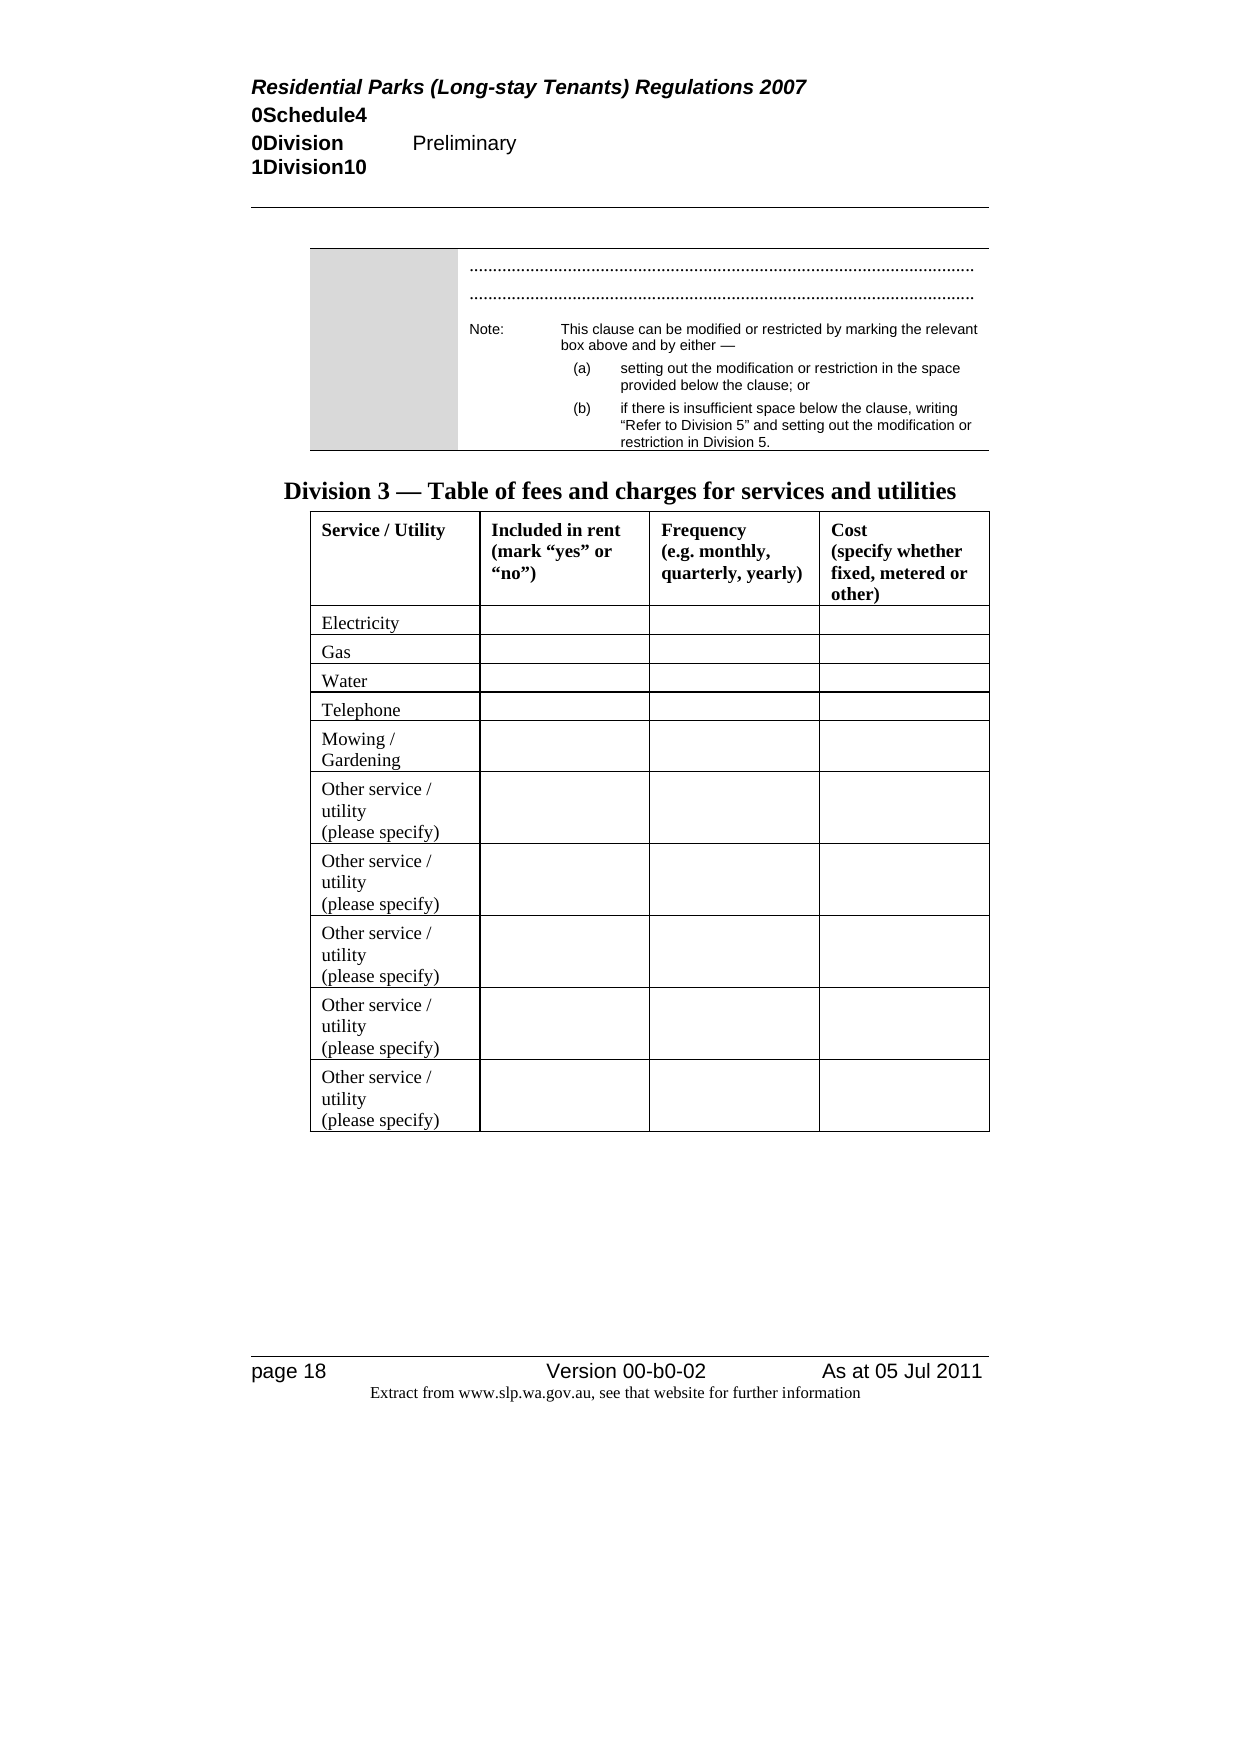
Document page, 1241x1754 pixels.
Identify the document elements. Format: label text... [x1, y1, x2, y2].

table_cell [820, 772, 989, 843]
table_cell [820, 664, 989, 691]
table_cell [481, 721, 649, 771]
table_cell [650, 916, 819, 987]
table_cell Gas [311, 635, 479, 662]
table_cell Other service / utility (please specify) [311, 772, 479, 843]
table_cell [820, 693, 989, 720]
table_cell [820, 916, 989, 987]
table_header Included in rent (mark “yes” or “no”) [481, 512, 649, 605]
table_header Frequency (e.g. monthly, quarterly, yearly) [650, 512, 819, 605]
subtitle Division 3 — Table of fees and charges for services and utilities [251, 476, 989, 505]
table_cell [650, 693, 819, 720]
table_header Cost (specify whether fixed, metered or other) [820, 512, 989, 605]
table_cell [458, 249, 989, 450]
table_cell [820, 721, 989, 771]
table_cell [481, 664, 649, 691]
table_cell [481, 693, 649, 720]
table_header Service / Utility [311, 512, 479, 605]
table_cell Other service / utility (please specify) [311, 988, 479, 1058]
table_cell [650, 988, 819, 1058]
table_cell [820, 988, 989, 1058]
table_cell [820, 635, 989, 662]
table_cell [650, 772, 819, 843]
table_cell [650, 721, 819, 771]
table_cell [481, 844, 649, 914]
table_cell [481, 635, 649, 662]
table_cell [650, 635, 819, 662]
table_cell [481, 988, 649, 1058]
table_cell [650, 1060, 819, 1131]
table_cell Water [311, 664, 479, 691]
table_cell [820, 606, 989, 634]
table_cell Electricity [311, 606, 479, 634]
table_cell [481, 1060, 649, 1131]
table_cell Other service / utility (please specify) [311, 844, 479, 914]
table_cell [650, 844, 819, 914]
table_cell Mowing / Gardening [311, 721, 479, 771]
table_cell [481, 916, 649, 987]
table_cell [481, 606, 649, 634]
table_cell [820, 1060, 989, 1131]
table_cell [650, 664, 819, 691]
table_cell Other service / utility (please specify) [311, 916, 479, 987]
table_cell [650, 606, 819, 634]
table_cell [820, 844, 989, 914]
table_cell Telephone [311, 693, 479, 720]
table_cell [481, 772, 649, 843]
table_cell Other service / utility (please specify) [311, 1060, 479, 1131]
table_cell [310, 249, 458, 450]
